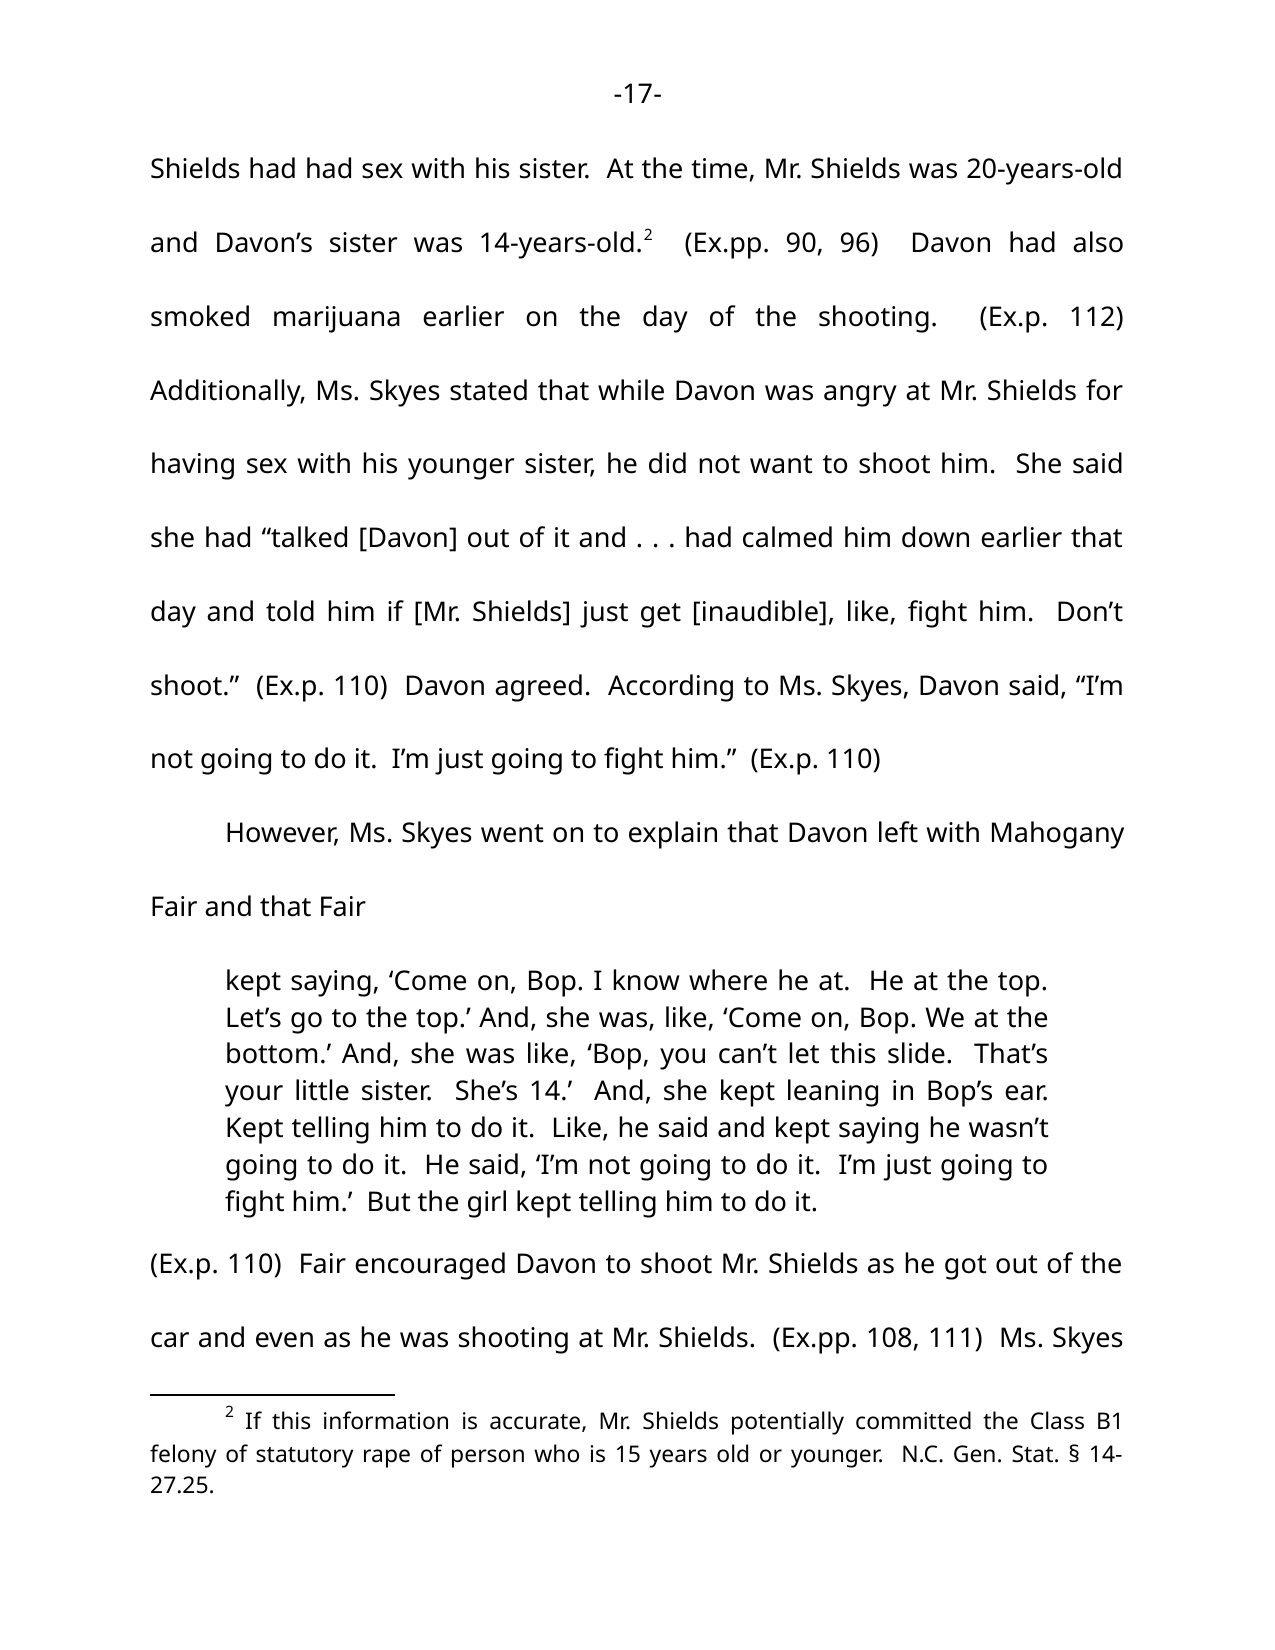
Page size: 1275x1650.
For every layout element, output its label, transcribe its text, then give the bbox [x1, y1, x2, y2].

text kept saying, ‘Come on, Bop. I know where he at. He at the top. Let’s go to the top.’ And, she was, like, ‘Come on, Bop. We at the bottom.’ And, she was like, ‘Bop, you can’t let this slide. That’s your little sister. She’s 14.’ And, she kept leaning in Bop’s ear. Kept telling him to do it. Like, he said and kept saying he wasn’t going to do it. He said, ‘I’m not going to do it. I’m just going to fight him.’ But the girl kept telling him to do it. [225, 961, 1050, 1219]
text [150, 150, 1125, 777]
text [150, 1244, 1125, 1355]
text However, Ms. Skyes went on to explain that Davon left with Mahogany Fair and that Fair [150, 814, 1125, 924]
